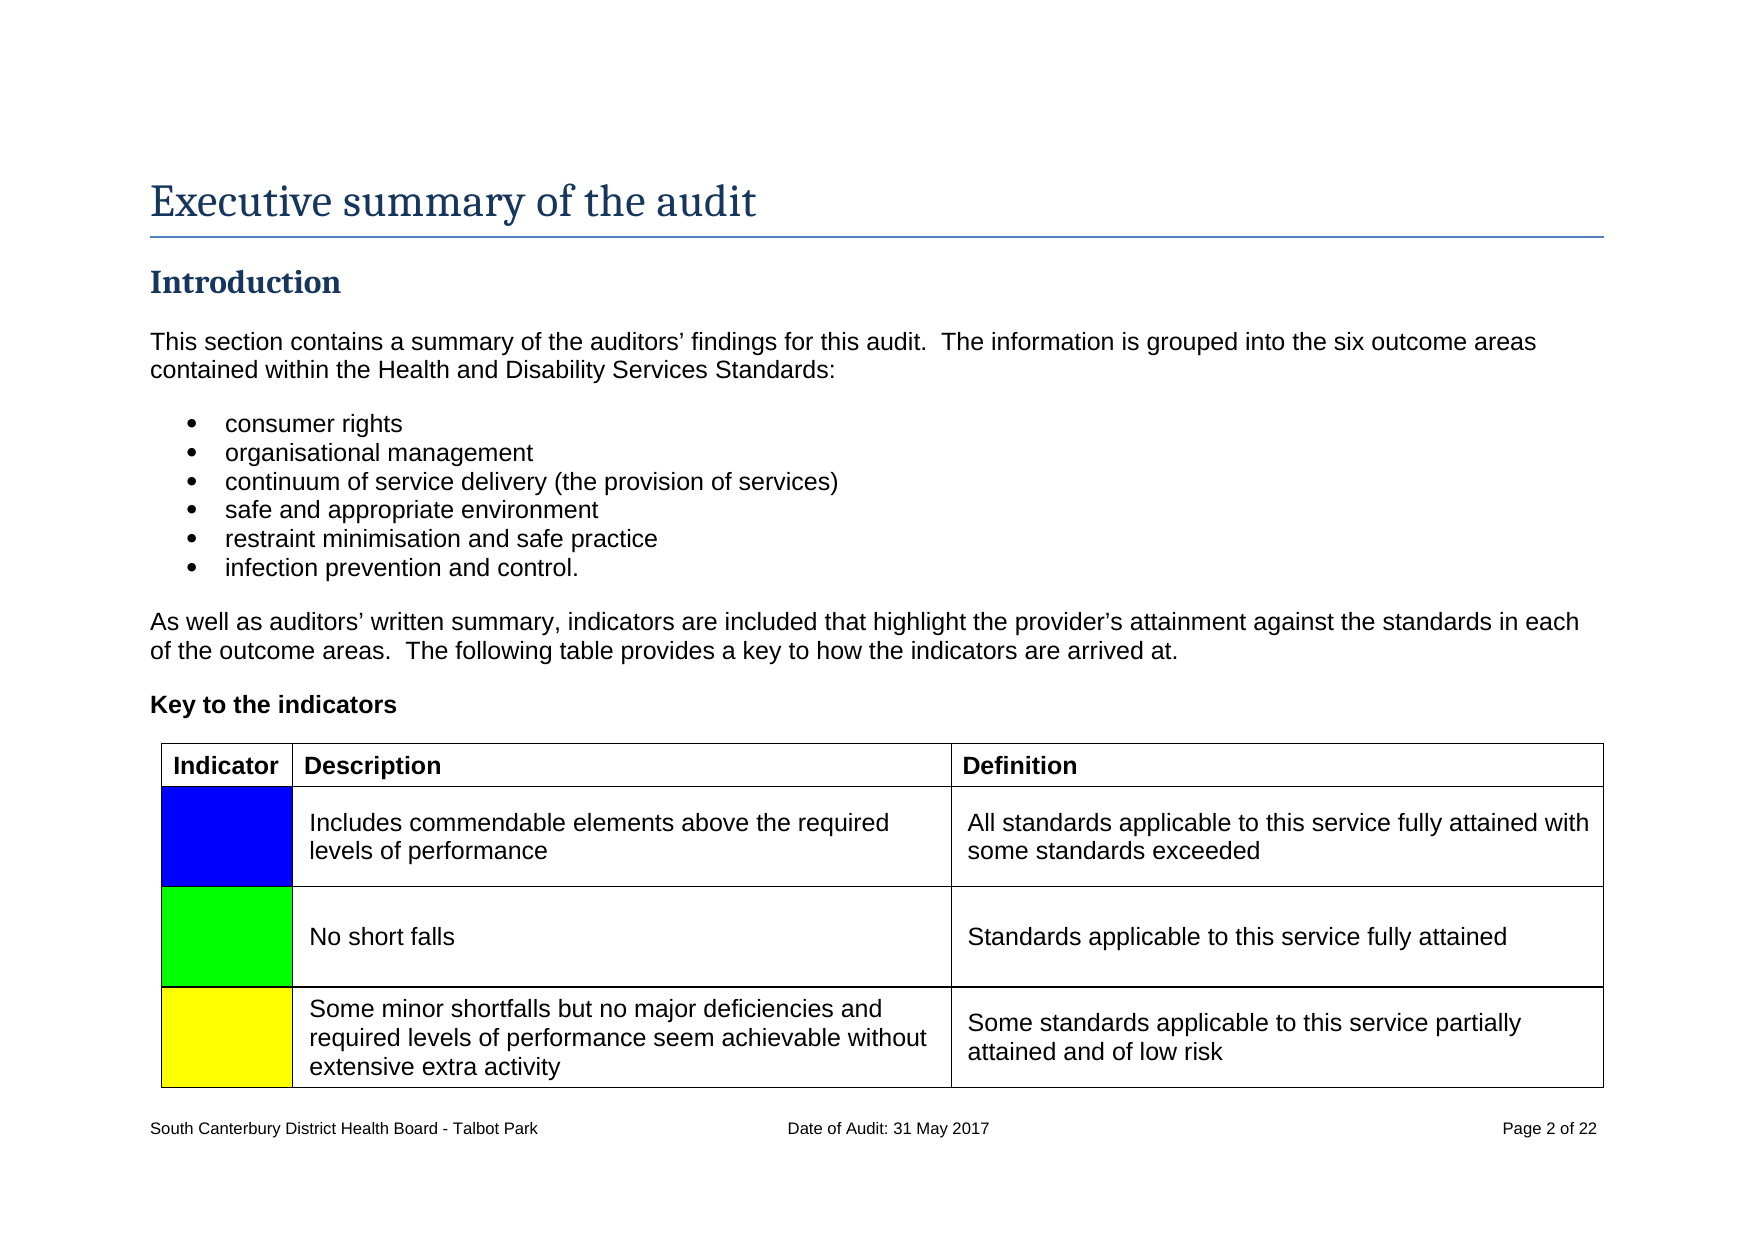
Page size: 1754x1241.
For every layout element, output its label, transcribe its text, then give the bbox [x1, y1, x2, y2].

list organisational management [187, 438, 1604, 467]
table_header Description [293, 744, 951, 786]
table_cell [162, 787, 292, 886]
subtitle Introduction [150, 263, 1604, 301]
text This section contains a summary of the auditors’ findings for this audit. The information is grouped into the six outcome areas contained within the Health and Disability Services Standards: [150, 326, 1604, 384]
table_cell No short falls [293, 887, 951, 986]
table_cell [162, 988, 292, 1087]
table_cell Some standards applicable to this service partially attained and of low risk [952, 988, 1603, 1087]
list safe and appropriate environment [187, 496, 1604, 524]
list restraint minimisation and safe practice [187, 524, 1604, 553]
text As well as auditors’ written summary, indicators are included that highlight the provider’s attainment against the standards in each of the outcome areas. The following table provides a key to how the indicators are arrived at. [150, 607, 1604, 664]
list infection prevention and control. [187, 553, 1604, 582]
list consumer rights [187, 409, 1604, 438]
subtitle Executive summary of the audit [150, 175, 1604, 236]
table_cell Standards applicable to this service fully attained [952, 887, 1603, 986]
text Key to the indicators [150, 689, 1604, 718]
table_cell [162, 887, 292, 986]
table_cell Some minor shortfalls but no major deficiencies and required levels of performance seem achievable without extensive extra activity [293, 988, 951, 1087]
table_header Definition [952, 744, 1603, 786]
table_cell Includes commendable elements above the required levels of performance [293, 787, 951, 886]
table_header Indicator [162, 744, 292, 786]
list continuum of service delivery (the provision of services) [187, 467, 1604, 496]
table_cell All standards applicable to this service fully attained with some standards exceeded [952, 787, 1603, 886]
